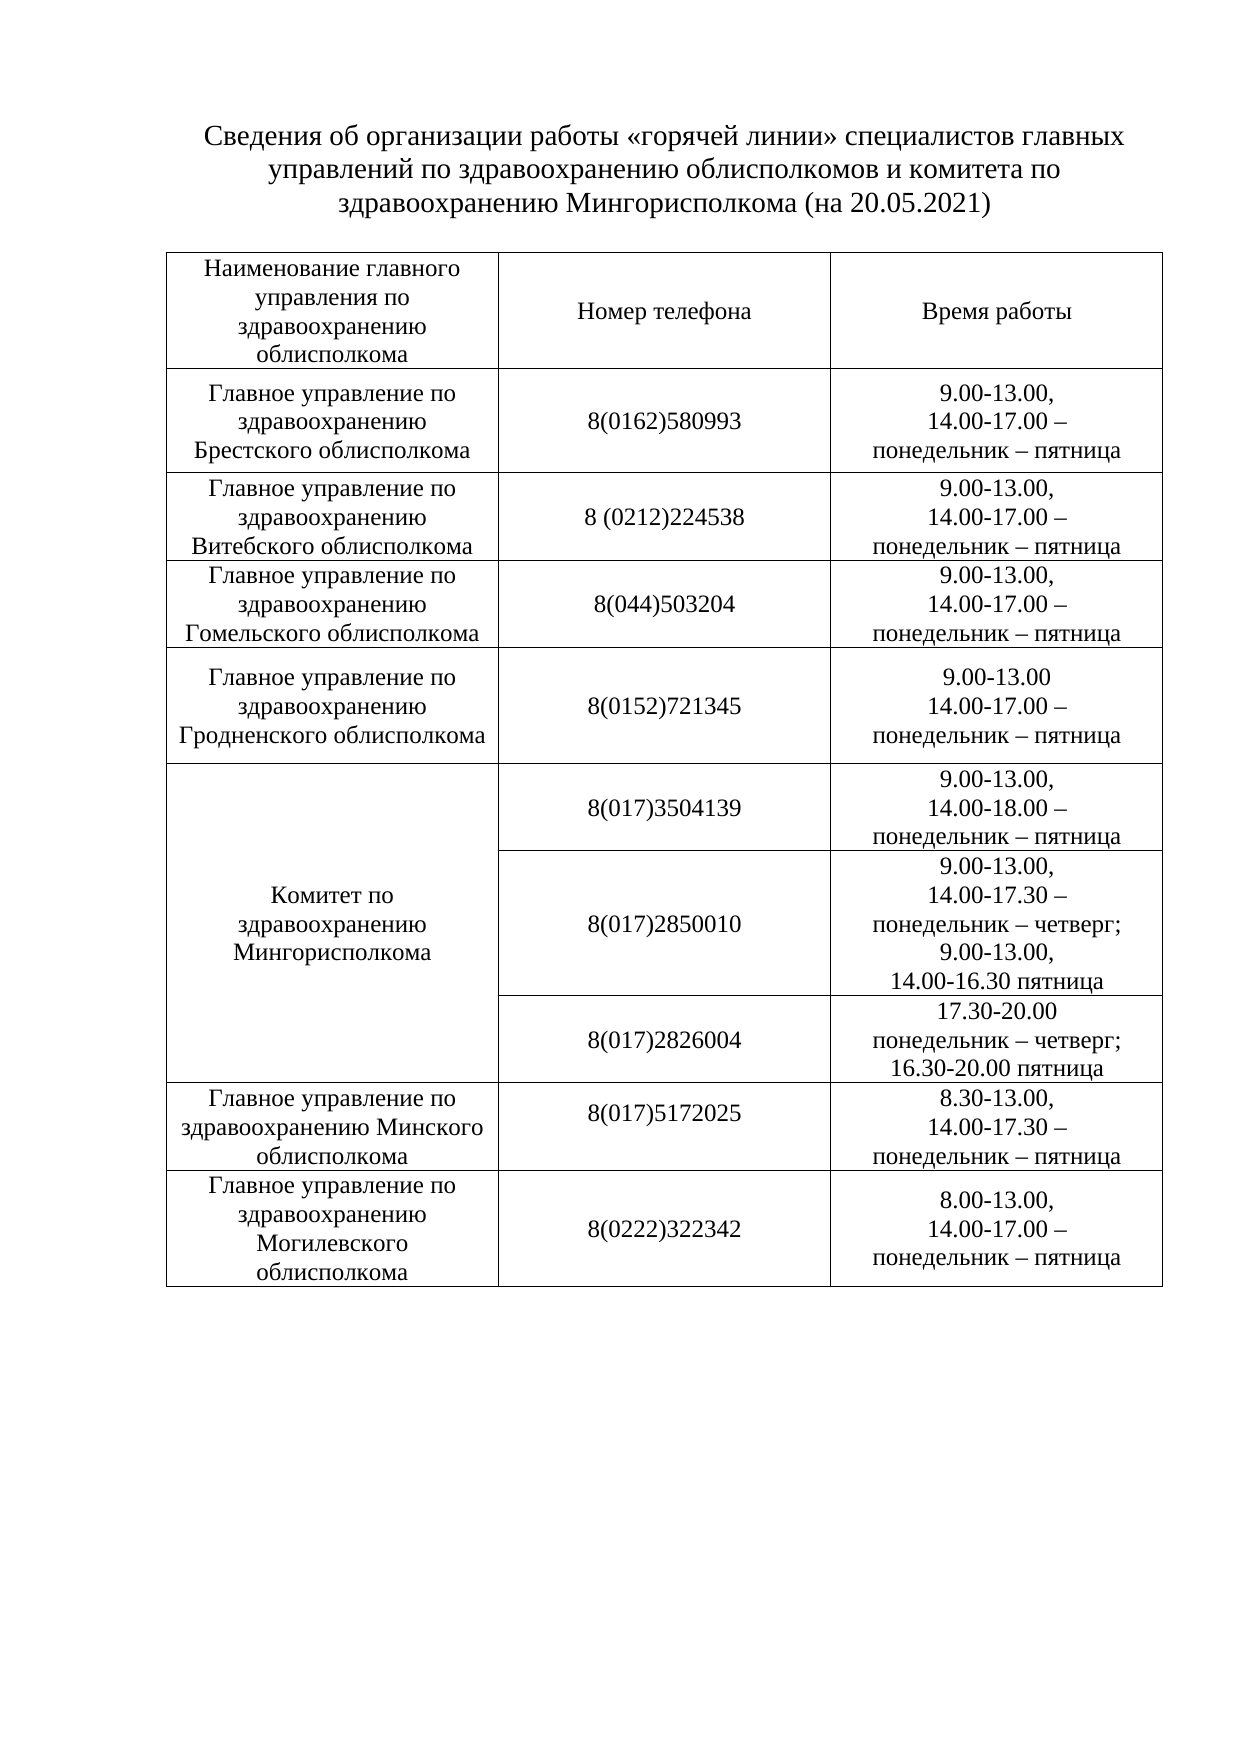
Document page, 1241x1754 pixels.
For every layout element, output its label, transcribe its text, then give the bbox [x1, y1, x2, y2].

table_cell 8(017)3504139 [499, 764, 830, 850]
table_header Наименование главного управления по здравоохранению облисполкома [167, 253, 498, 368]
table_cell 8(017)2826004 [499, 996, 830, 1082]
table_cell 8 (0212)224538 [499, 473, 830, 559]
table_cell 8(017)5172025 [499, 1083, 830, 1169]
table_cell 17.30-20.00 понедельник – четверг; 16.30-20.00 пятница [831, 996, 1162, 1082]
table_cell 8.30-13.00, 14.00-17.30 – понедельник – пятница [831, 1083, 1162, 1169]
text Сведения об организации работы «горячей линии» специалистов главных управлений по здравоохранению облисполкомов и комитета по здравоохранению Мингорисполкома (на 20.05.2021) [177, 118, 1152, 219]
table_cell 9.00-13.00 14.00-17.00 – понедельник – пятница [831, 648, 1162, 763]
table_cell 8(0162)580993 [499, 369, 830, 472]
table_cell Главное управление по здравоохранению Минского облисполкома [167, 1083, 498, 1169]
table_cell Главное управление по здравоохранению Брестского облисполкома [167, 369, 498, 472]
table_cell Главное управление по здравоохранению Витебского облисполкома [167, 473, 498, 559]
table_cell Главное управление по здравоохранению Гродненского облисполкома [167, 648, 498, 763]
table_cell 9.00-13.00, 14.00-17.00 – понедельник – пятница [831, 369, 1162, 472]
table_cell Главное управление по здравоохранению Гомельского облисполкома [167, 561, 498, 647]
table_cell 9.00-13.00, 14.00-17.00 – понедельник – пятница [831, 561, 1162, 647]
table_cell Комитет по здравоохранению Мингорисполкома [167, 764, 498, 1082]
table_cell 8(017)2850010 [499, 851, 830, 995]
table_cell 9.00-13.00, 14.00-18.00 – понедельник – пятница [831, 764, 1162, 850]
table_header Номер телефона [499, 253, 830, 368]
table_cell 8(044)503204 [499, 561, 830, 647]
table_cell 8.00-13.00, 14.00-17.00 – понедельник – пятница [831, 1171, 1162, 1286]
table_cell 9.00-13.00, 14.00-17.00 – понедельник – пятница [831, 473, 1162, 559]
table_cell 8(0222)322342 [499, 1171, 830, 1286]
table_cell Главное управление по здравоохранению Могилевского облисполкома [167, 1171, 498, 1286]
table_cell 8(0152)721345 [499, 648, 830, 763]
table_cell 9.00-13.00, 14.00-17.30 – понедельник – четверг; 9.00-13.00, 14.00-16.30 пятница [831, 851, 1162, 995]
table_header Время работы [831, 253, 1162, 368]
